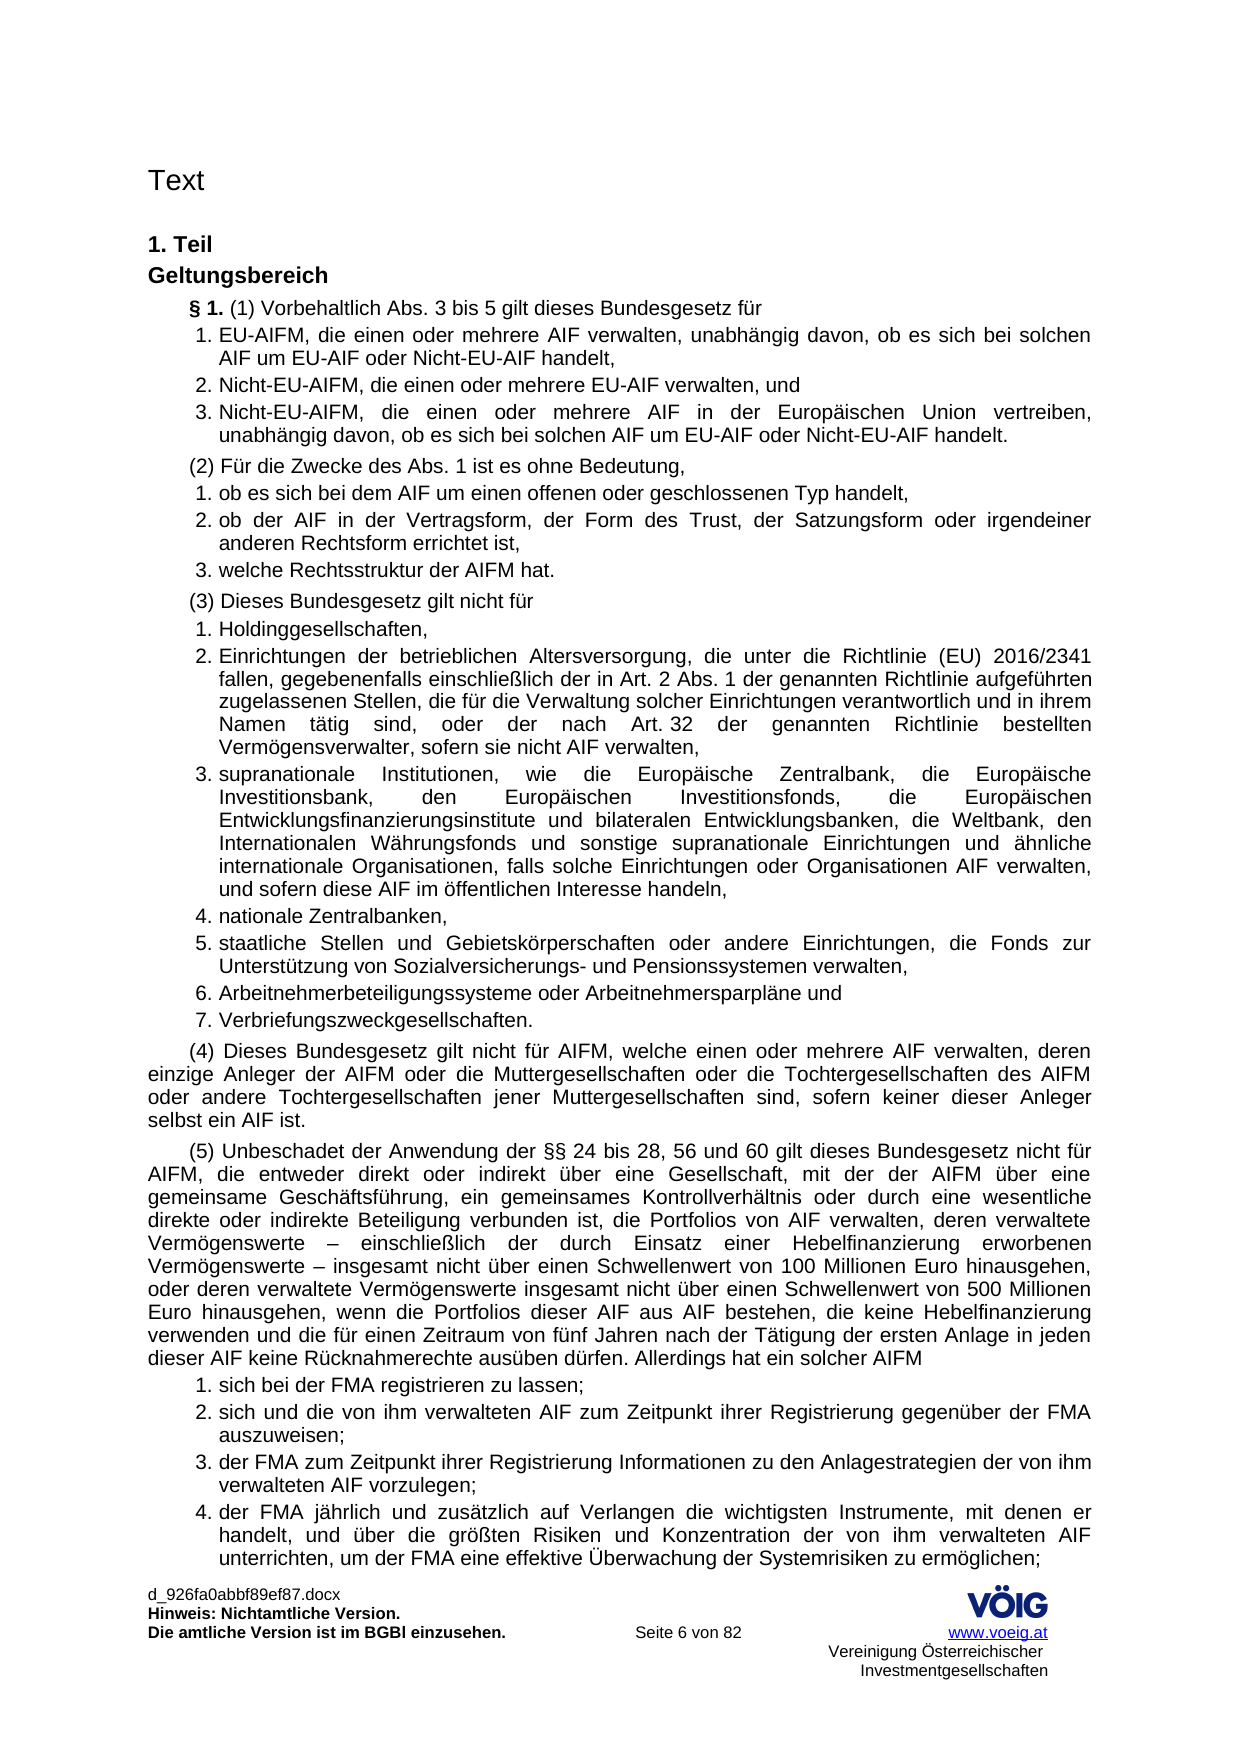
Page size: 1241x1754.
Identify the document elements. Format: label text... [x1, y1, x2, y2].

text (5) Unbeschadet der Anwendung der §§ 24 bis 28, 56 und 60 gilt dieses Bundesgesetz nicht für AIFM, die entweder direkt oder indirekt über eine Gesellschaft, mit der der AIFM über eine gemeinsame Geschäftsführung, ein gemeinsames Kontrollverhältnis oder durch eine wesentliche direkte oder indirekte Beteiligung verbunden ist, die Portfolios von AIF verwalten, deren verwaltete Vermögenswerte – einschließlich der durch Einsatz einer Hebelfinanzierung erworbenen Vermögenswerte – insgesamt nicht über einen Schwellenwert von 100 Millionen Euro hinausgehen, oder deren verwaltete Vermögenswerte insgesamt nicht über einen Schwellenwert von 500 Millionen Euro hinausgehen, wenn die Portfolios dieser AIF aus AIF bestehen, die keine Hebelfinanzierung verwenden und die für einen Zeitraum von fünf Jahren nach der Tätigung der ersten Anlage in jeden dieser AIF keine Rücknahmerechte ausüben dürfen. Allerdings hat ein solcher AIFM [148, 1141, 1093, 1370]
text 5. staatliche Stellen und Gebietskörperschaften oder andere Einrichtungen, die Fonds zur Unterstützung von Sozialversicherungs- und Pensionssystemen verwalten, [148, 932, 1093, 978]
text 2. Einrichtungen der betrieblichen Altersversorgung, die unter die Richtlinie (EU) 2016/2341 fallen, gegebenenfalls einschließlich der in Art. 2 Abs. 1 der genannten Richtlinie aufgeführten zugelassenen Stellen, die für die Verwaltung solcher Einrichtungen verantwortlich und in ihrem Namen tätig sind, oder der nach Art. 32 der genannten Richtlinie bestellten Vermögensverwalter, sofern sie nicht AIF verwalten, [148, 645, 1093, 759]
text 7. Verbriefungszweckgesellschaften. [148, 1009, 1093, 1032]
text (4) Dieses Bundesgesetz gilt nicht für AIFM, welche einen oder mehrere AIF verwalten, deren einzige Anleger der AIFM oder die Muttergesellschaften oder die Tochtergesellschaften des AIFM oder andere Tochtergesellschaften jener Muttergesellschaften sind, sofern keiner dieser Anleger selbst ein AIF ist. [148, 1041, 1093, 1132]
text 1. ob es sich bei dem AIF um einen offenen oder geschlossenen Typ handelt, [148, 482, 1093, 505]
text 6. Arbeitnehmerbeteiligungssysteme oder Arbeitnehmersparpläne und [148, 982, 1093, 1005]
text 2. sich und die von ihm verwalteten AIF zum Zeitpunkt ihrer Registrierung gegenüber der FMA auszuweisen; [148, 1401, 1093, 1447]
text 4. nationale Zentralbanken, [148, 905, 1093, 928]
text 3. der FMA zum Zeitpunkt ihrer Registrierung Informationen zu den Anlagestrategien der von ihm verwalteten AIF vorzulegen; [148, 1451, 1093, 1497]
text 3. Nicht-EU-AIFM, die einen oder mehrere AIF in der Europäischen Union vertreiben, unabhängig davon, ob es sich bei solchen AIF um EU-AIF oder Nicht-EU-AIF handelt. [148, 401, 1093, 447]
text 1. EU-AIFM, die einen oder mehrere AIF verwalten, unabhängig davon, ob es sich bei solchen AIF um EU-AIF oder Nicht-EU-AIF handelt, [148, 324, 1093, 370]
text Text [148, 162, 1093, 196]
text 1. Teil [148, 234, 1093, 257]
text 1. sich bei der FMA registrieren zu lassen; [148, 1374, 1093, 1397]
text (2) Für die Zwecke des Abs. 1 ist es ohne Bedeutung, [148, 455, 1093, 478]
text (3) Dieses Bundesgesetz gilt nicht für [148, 591, 1093, 613]
text 2. Nicht-EU-AIFM, die einen oder mehrere EU-AIF verwalten, und [148, 374, 1093, 397]
text 3. supranationale Institutionen, wie die Europäische Zentralbank, die Europäische Investitionsbank, den Europäischen Investitionsfonds, die Europäischen Entwicklungsfinanzierungsinstitute und bilateralen Entwicklungsbanken, die Weltbank, den Internationalen Währungsfonds und sonstige supranationale Einrichtungen und ähnliche internationale Organisationen, falls solche Einrichtungen oder Organisationen AIF verwalten, und sofern diese AIF im öffentlichen Interesse handeln, [148, 763, 1093, 901]
text 4. der FMA jährlich und zusätzlich auf Verlangen die wichtigsten Instrumente, mit denen er handelt, und über die größten Risiken und Konzentration der von ihm verwalteten AIF unterrichten, um der FMA eine effektive Überwachung der Systemrisiken zu ermöglichen; [148, 1501, 1093, 1570]
picture [967, 1585, 1048, 1618]
text 2. ob der AIF in der Vertragsform, der Form des Trust, der Satzungsform oder irgendeiner anderen Rechtsform errichtet ist, [148, 509, 1093, 555]
text § 1. (1) Vorbehaltlich Abs. 3 bis 5 gilt dieses Bundesgesetz für [148, 297, 1093, 320]
text 1. Holdinggesellschaften, [148, 618, 1093, 641]
text 3. welche Rechtsstruktur der AIFM hat. [148, 559, 1093, 582]
text Geltungsbereich [148, 266, 1093, 288]
